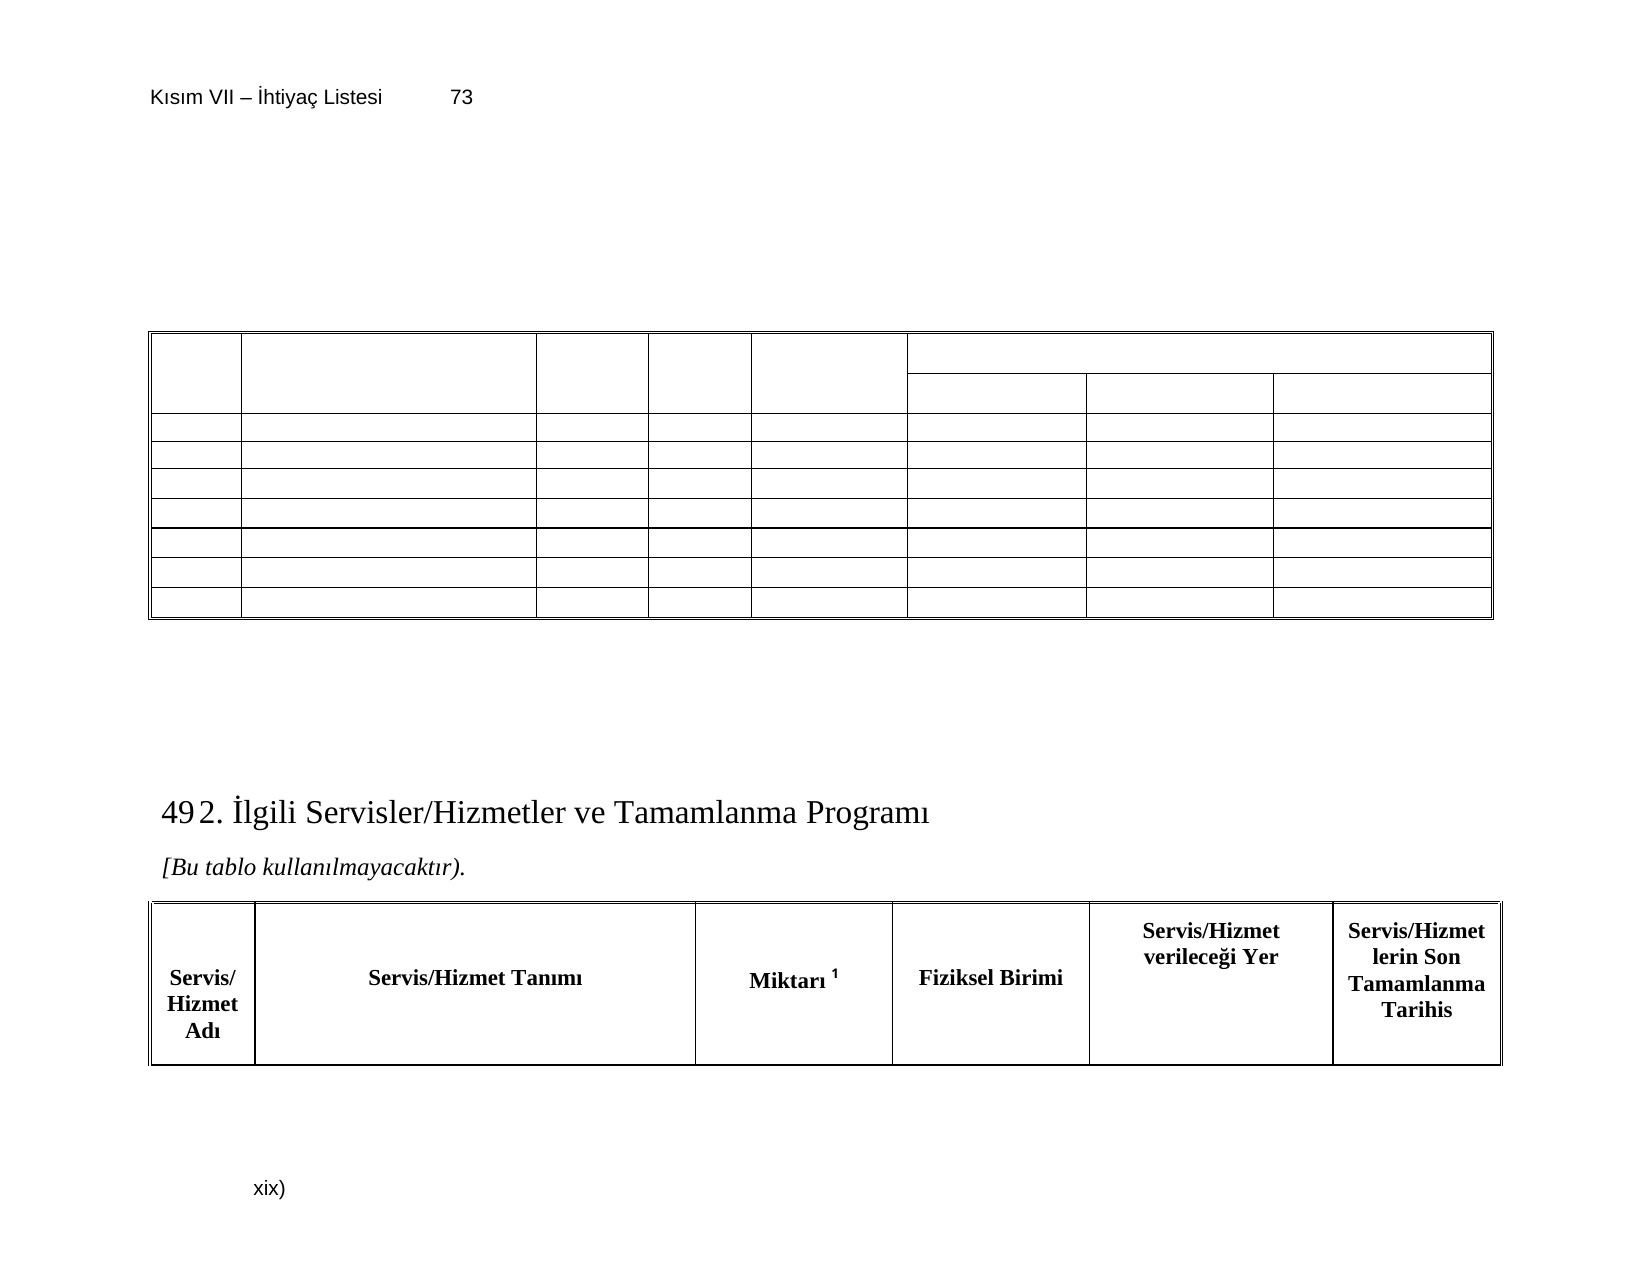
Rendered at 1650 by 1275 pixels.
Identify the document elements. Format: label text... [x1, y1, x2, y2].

table_header [242, 334, 536, 413]
table_cell [1274, 588, 1491, 617]
table_cell [1087, 499, 1273, 527]
table_cell [1274, 469, 1491, 498]
table_cell [1087, 588, 1273, 617]
table_cell [242, 442, 536, 468]
table_cell [908, 529, 1086, 557]
table_cell [752, 529, 907, 557]
table_cell [752, 469, 907, 498]
table_cell [908, 558, 1086, 587]
table_cell [1274, 558, 1491, 587]
table_cell [649, 558, 751, 587]
table_cell [908, 469, 1086, 498]
table_cell [752, 414, 907, 441]
table_cell [242, 499, 536, 527]
table_header [752, 334, 907, 413]
table_cell [537, 529, 648, 557]
table_cell [1274, 414, 1491, 441]
table_cell [242, 529, 536, 557]
table_cell [152, 558, 241, 587]
table_cell [649, 414, 751, 441]
table_cell Servis/Hizmet Adı [150, 901, 254, 1064]
table_cell [1274, 442, 1491, 468]
table_cell [152, 442, 241, 468]
table_cell [752, 588, 907, 617]
table_cell [1274, 499, 1491, 527]
table_header [537, 334, 648, 413]
table_cell Servis/Hizmet Tanımı [256, 904, 695, 1064]
table_cell [649, 469, 751, 498]
table_header [152, 334, 241, 413]
table_cell [649, 499, 751, 527]
table_cell [752, 442, 907, 468]
table_cell [537, 588, 648, 617]
table_cell [908, 588, 1086, 617]
table_cell [908, 499, 1086, 527]
table_cell [242, 414, 536, 441]
table_cell [1087, 374, 1273, 413]
table_cell [1274, 374, 1491, 413]
table_cell [537, 469, 648, 498]
table_cell [152, 529, 241, 557]
table_cell [1274, 529, 1491, 557]
table_cell [1087, 442, 1273, 468]
table_cell [1087, 414, 1273, 441]
table_cell [242, 469, 536, 498]
table_cell [908, 442, 1086, 468]
table_cell Servis/Hizmet verileceği Yer [1090, 904, 1332, 1064]
table_cell [537, 558, 648, 587]
table_cell [908, 414, 1086, 441]
table_cell [1087, 558, 1273, 587]
table_cell [537, 414, 648, 441]
table_header [908, 334, 1491, 373]
table_cell [1087, 529, 1273, 557]
table_cell Miktarı 1 [696, 904, 892, 1064]
table_cell [537, 442, 648, 468]
table_cell [649, 588, 751, 617]
table_header 2. İlgili Servisler/Hizmetler ve Tamamlanma Programı [Bu tablo kullanılmayacaktır). [150, 793, 1502, 901]
table_cell [537, 499, 648, 527]
table_cell [152, 499, 241, 527]
table_cell [752, 499, 907, 527]
table_cell [1087, 469, 1273, 498]
table_cell [152, 588, 241, 617]
table_cell [649, 529, 751, 557]
table_cell [752, 558, 907, 587]
table_cell [152, 469, 241, 498]
table_cell [649, 442, 751, 468]
table_header [649, 334, 751, 413]
table_cell Fiziksel Birimi [893, 904, 1089, 1064]
table_cell [908, 374, 1086, 413]
table_cell [242, 588, 536, 617]
table_cell [152, 414, 241, 441]
table_cell [242, 558, 536, 587]
table_cell Servis/Hizmet lerin Son Tamamlanma Tarihis [1334, 901, 1502, 1064]
